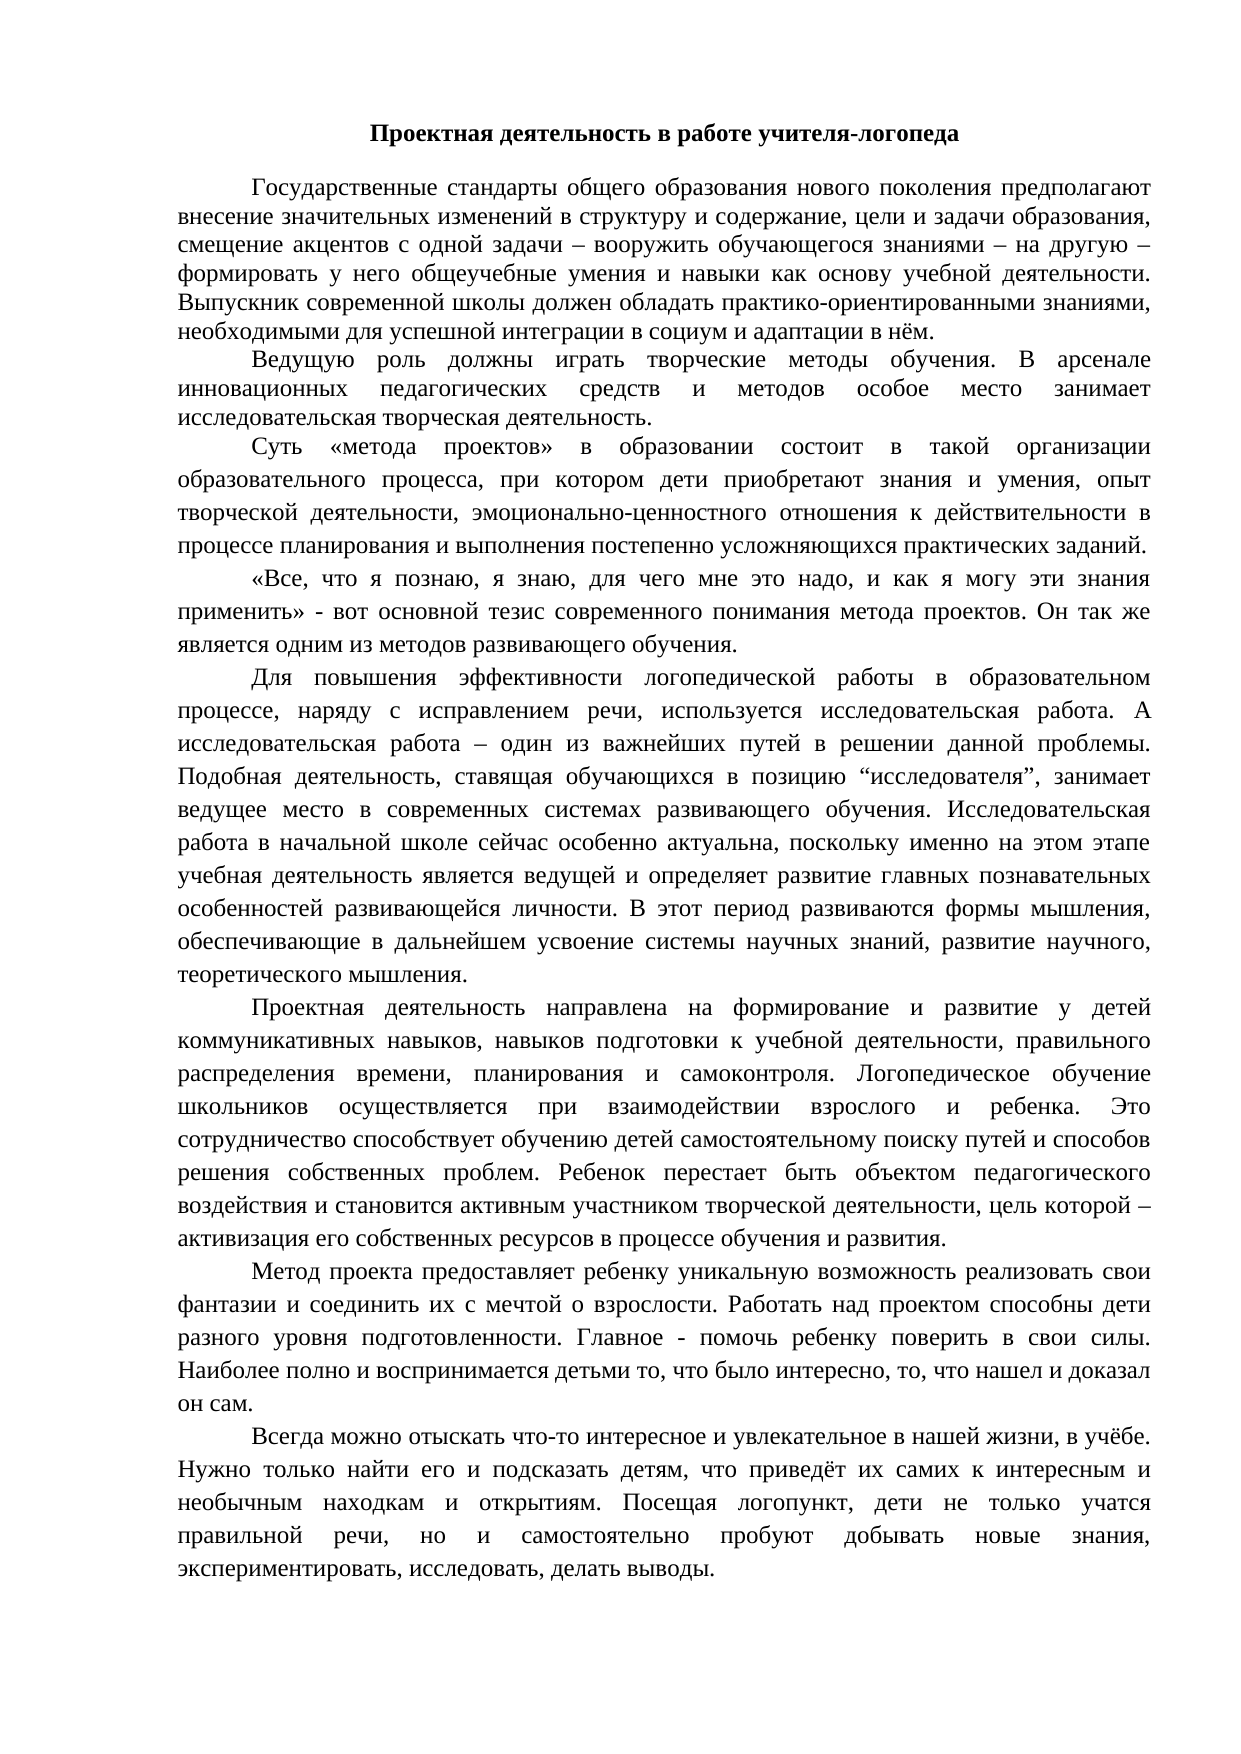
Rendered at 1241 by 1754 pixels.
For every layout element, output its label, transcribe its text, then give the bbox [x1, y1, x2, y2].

text Суть «метода проектов» в образовании состоит в такой организации образовательного процесса, при котором дети приобретают знания и умения, опыт творческой деятельности, эмоционально-ценностного отношения к действительности в процессе планирования и выполнения постепенно усложняющихся практических заданий. [177, 431, 1152, 558]
text Проектная деятельность в работе учителя-логопеда [177, 118, 1152, 147]
text Государственные стандарты общего образования нового поколения предполагают внесение значительных изменений в структуру и содержание, цели и задачи образования, смещение акцентов с одной задачи – вооружить обучающегося знаниями – на другую – формировать у него общеучебные умения и навыки как основу учебной деятельности. Выпускник современной школы должен обладать практико-ориентированными знаниями, необходимыми для успешной интеграции в социум и адаптации в нём. [177, 172, 1152, 344]
text Проектная деятельность направлена на формирование и развитие у детей коммуникативных навыков, навыков подготовки к учебной деятельности, правильного распределения времени, планирования и самоконтроля. Логопедическое обучение школьников осуществляется при взаимодействии взрослого и ребенка. Это сотрудничество способствует обучению детей самостоятельному поиску путей и способов решения собственных проблем. Ребенок перестает быть объектом педагогического воздействия и становится активным участником творческой деятельности, цель которой – активизация его собственных ресурсов в процессе обучения и развития. [177, 992, 1152, 1252]
text «Все, что я познаю, я знаю, для чего мне это надо, и как я могу эти знания применить» - вот основной тезис современного понимания метода проектов. Он так же является одним из методов развивающего обучения. [177, 563, 1152, 658]
text Метод проекта предоставляет ребенку уникальную возможность реализовать свои фантазии и соединить их с мечтой о взрослости. Работать над проектом способны дети разного уровня подготовленности. Главное - помочь ребенку поверить в свои силы. Наиболее полно и воспринимается детьми то, что было интересно, то, что нашел и доказал он сам. [177, 1256, 1152, 1417]
text Всегда можно отыскать что-то интересное и увлекательное в нашей жизни, в учёбе. Нужно только найти его и подсказать детям, что приведёт их самих к интересным и необычным находкам и открытиям. Посещая логопункт, дети не только учатся правильной речи, но и самостоятельно пробуют добывать новые знания, экспериментировать, исследовать, делать выводы. [177, 1421, 1152, 1582]
text Ведущую роль должны играть творческие методы обучения. В арсенале инновационных педагогических средств и методов особое место занимает исследовательская творческая деятельность. [177, 344, 1152, 431]
text Для повышения эффективности логопедической работы в образовательном процессе, наряду с исправлением речи, используется исследовательская работа. А исследовательская работа – один из важнейших путей в решении данной проблемы. Подобная деятельность, ставящая обучающихся в позицию “исследователя”, занимает ведущее место в современных системах развивающего обучения. Исследовательская работа в начальной школе сейчас особенно актуальна, поскольку именно на этом этапе учебная деятельность является ведущей и определяет развитие главных познавательных особенностей развивающейся личности. В этот период развиваются формы мышления, обеспечивающие в дальнейшем усвоение системы научных знаний, развитие научного, теоретического мышления. [177, 662, 1152, 988]
